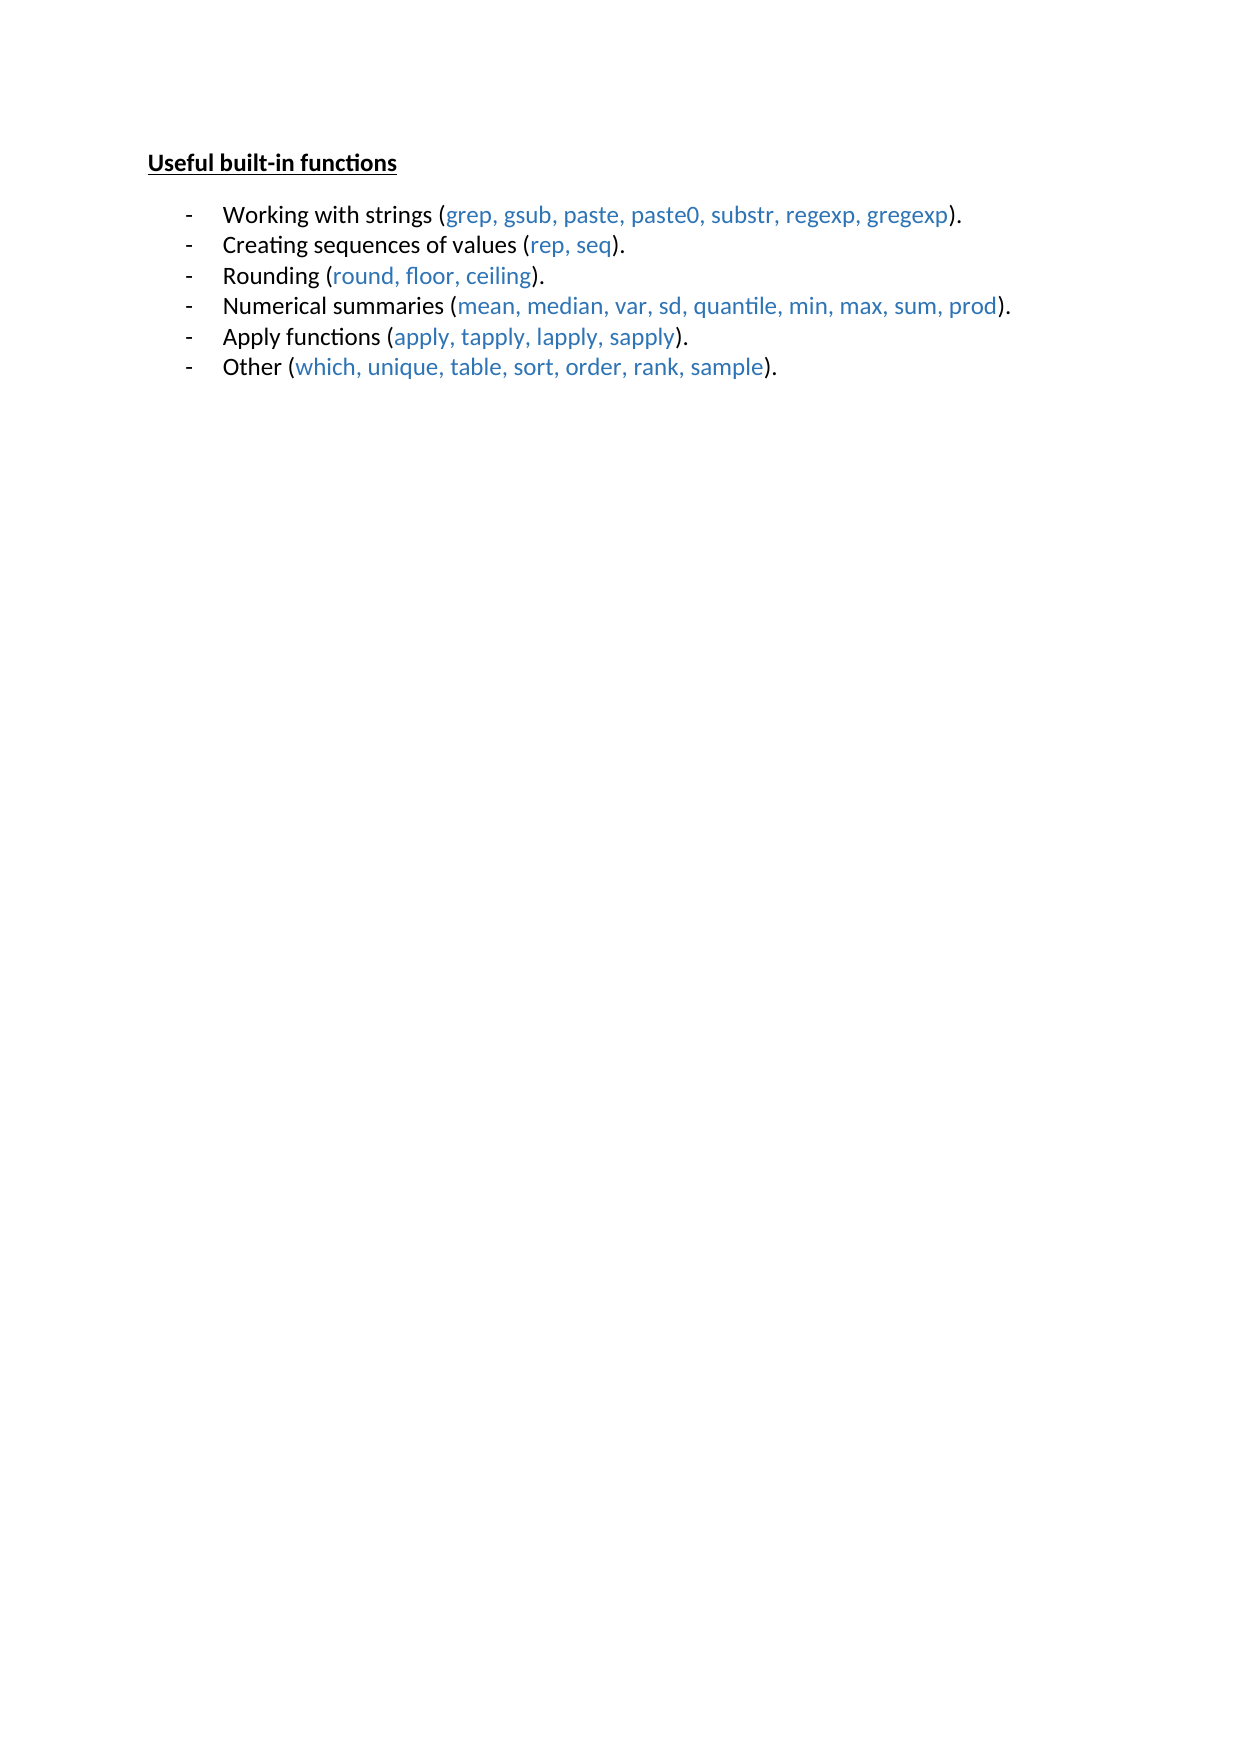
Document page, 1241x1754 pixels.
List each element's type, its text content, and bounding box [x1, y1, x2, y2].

list Other (which, unique, table, sort, order, rank, sample). [185, 352, 1093, 382]
list Numerical summaries (mean, median, var, sd, quantile, min, max, sum, prod). [185, 291, 1093, 321]
text Useful built-in functions [148, 148, 1093, 178]
list Working with strings (grep, gsub, paste, paste0, substr, regexp, gregexp). [185, 199, 1093, 229]
list Rounding (round, floor, ceiling). [185, 260, 1093, 291]
list Creating sequences of values (rep, seq). [185, 229, 1093, 260]
list Apply functions (apply, tapply, lapply, sapply). [185, 321, 1093, 352]
